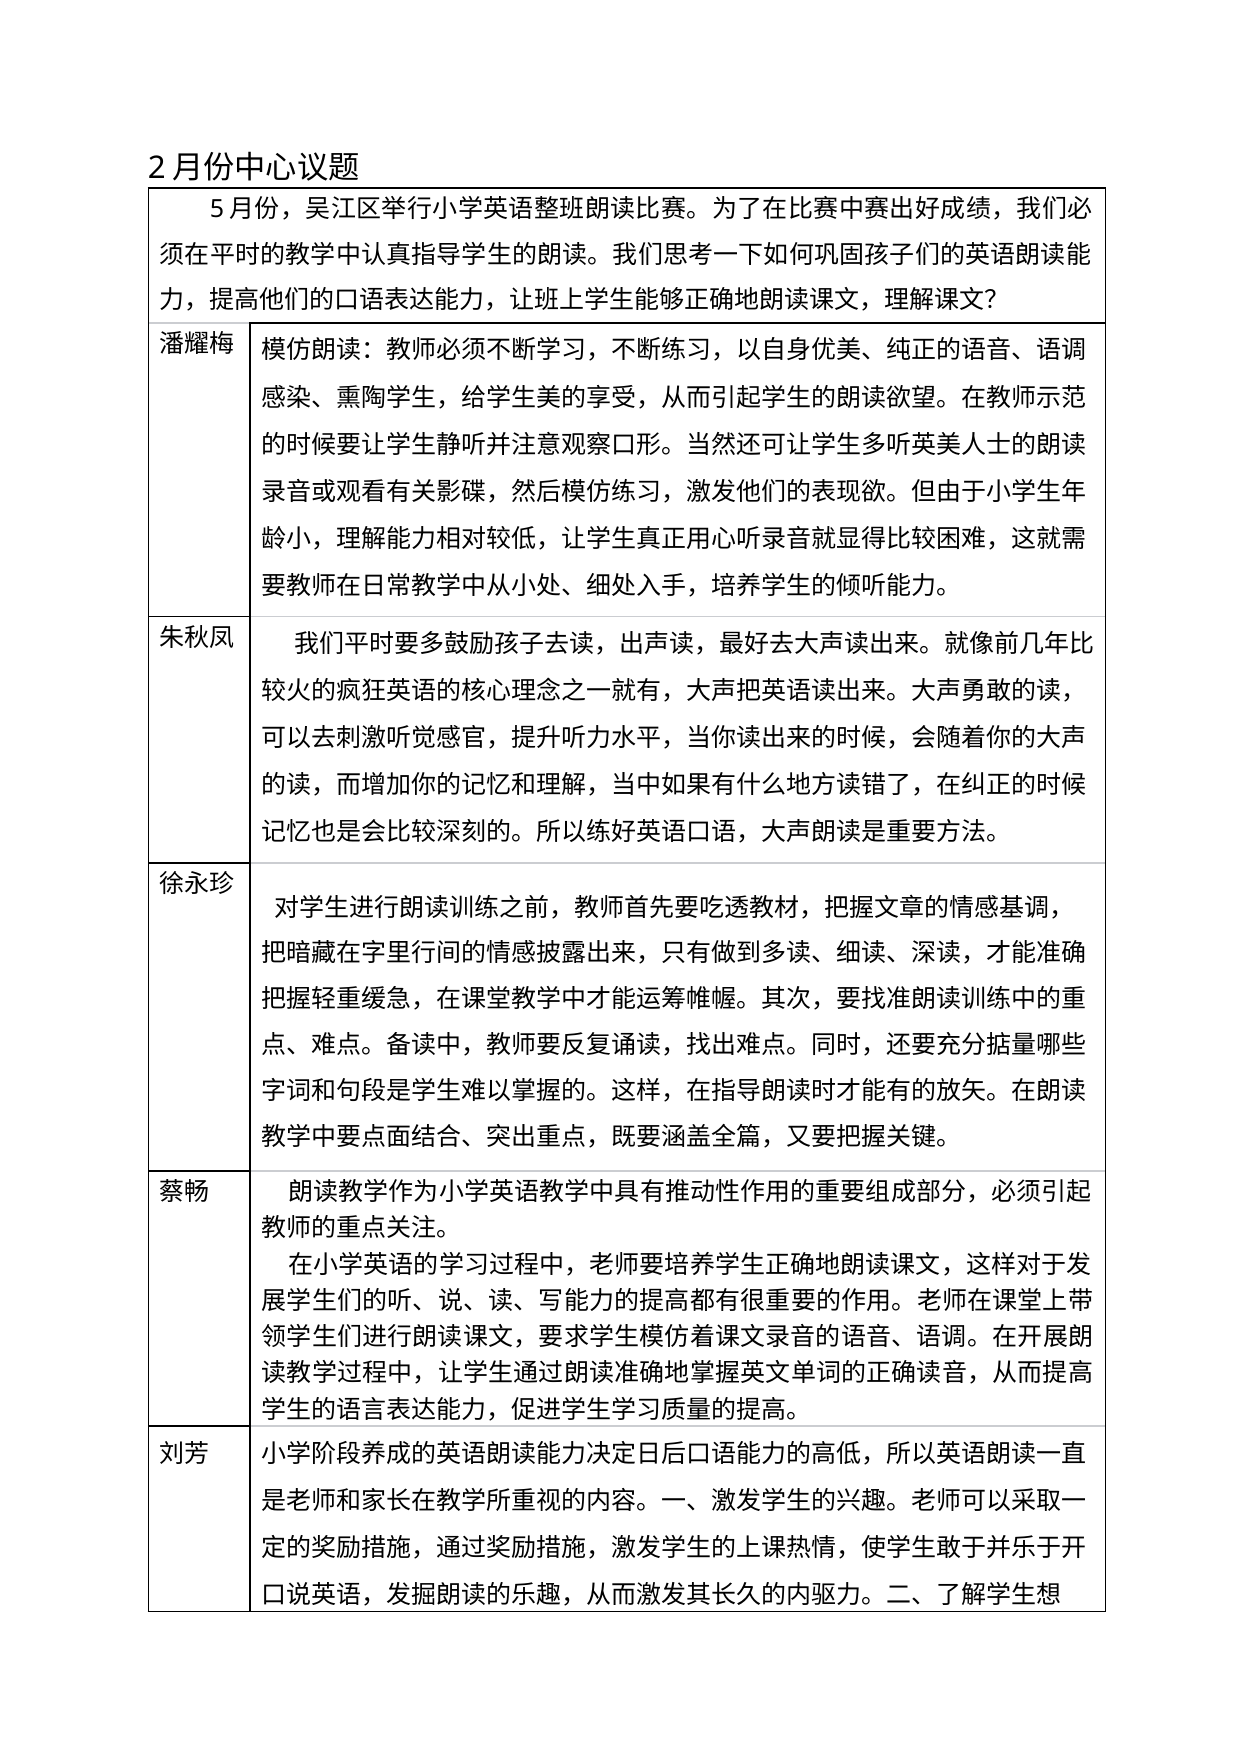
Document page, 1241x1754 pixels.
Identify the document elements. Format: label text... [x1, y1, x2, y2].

table_header 5月份，吴江区举行小学英语整班朗读比赛。为了在比赛中赛出好成绩，我们必须在平时的教学中认真指导学生的朗读。我们思考一下如何巩固孩子们的英语朗读能力，提高他们的口语表达能力，让班上学生能够正确地朗读课文，理解课文？ [149, 189, 1105, 322]
table_cell 刘芳 [149, 1427, 249, 1611]
table_cell 模仿朗读：教师必须不断学习，不断练习，以自身优美、纯正的语音、语调感染、熏陶学生，给学生美的享受，从而引起学生的朗读欲望。在教师示范的时候要让学生静听并注意观察口形。当然还可让学生多听英美人士的朗读录音或观看有关影碟，然后模仿练习，激发他们的表现欲。但由于小学生年龄小，理解能力相对较低，让学生真正用心听录音就显得比较困难，这就需要教师在日常教学中从小处、细处入手，培养学生的倾听能力。 [251, 324, 1105, 616]
table_cell 徐永珍 [149, 864, 249, 1170]
table_cell 对学生进行朗读训练之前，教师首先要吃透教材，把握文章的情感基调，把暗藏在字里行间的情感披露出来，只有做到多读、细读、深读，才能准确把握轻重缓急，在课堂教学中才能运筹帷幄。其次，要找准朗读训练中的重点、难点。备读中，教师要反复诵读，找出难点。同时，还要充分掂量哪些字词和句段是学生难以掌握的。这样，在指导朗读时才能有的放矢。在朗读教学中要点面结合、突出重点，既要涵盖全篇，又要把握关键。 [251, 864, 1105, 1170]
text 2月份中心议题 [148, 142, 1093, 187]
table_cell 蔡畅 [149, 1172, 249, 1425]
table_cell 朗读教学作为小学英语教学中具有推动性作用的重要组成部分，必须引起教师的重点关注。 在小学英语的学习过程中，老师要培养学生正确地朗读课文，这样对于发展学生们的听、说、读、写能力的提高都有很重要的作用。老师在课堂上带领学生们进行朗读课文，要求学生模仿着课文录音的语音、语调。在开展朗读教学过程中，让学生通过朗读准确地掌握英文单词的正确读音，从而提高学生的语言表达能力，促进学生学习质量的提高。 [251, 1172, 1105, 1425]
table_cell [251, 1427, 1105, 1611]
table_cell 我们平时要多鼓励孩子去读，出声读，最好去大声读出来。就像前几年比较火的疯狂英语的核心理念之一就有，大声把英语读出来。大声勇敢的读，可以去刺激听觉感官，提升听力水平，当你读出来的时候，会随着你的大声的读，而增加你的记忆和理解，当中如果有什么地方读错了，在纠正的时候记忆也是会比较深刻的。所以练好英语口语，大声朗读是重要方法。 [251, 617, 1105, 862]
table_cell 潘耀梅 [149, 324, 249, 616]
table_cell 朱秋凤 [149, 617, 249, 862]
